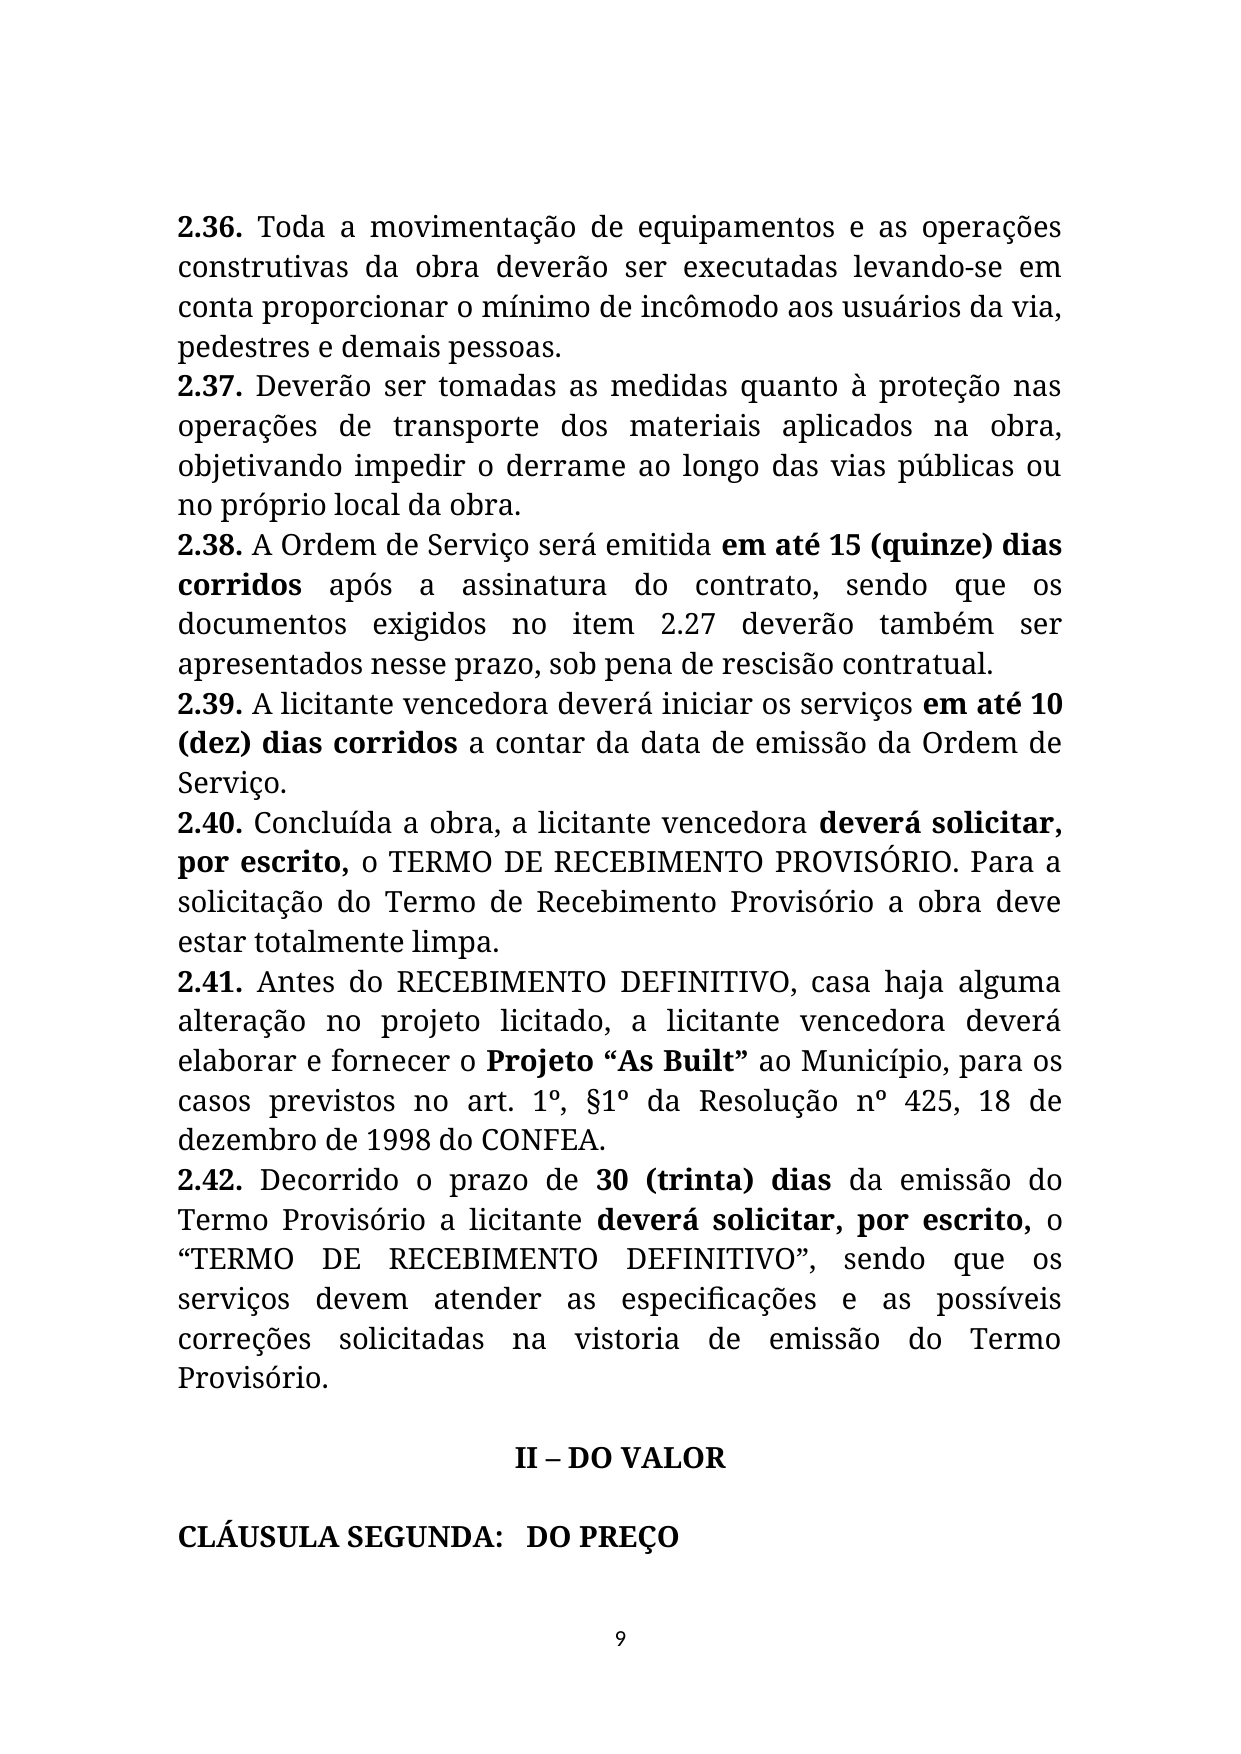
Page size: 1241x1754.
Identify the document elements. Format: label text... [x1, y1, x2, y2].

text 2.38. A Ordem de Serviço será emitida em até 15 (quinze) dias corridos após a assinatura do contrato, sendo que os documentos exigidos no item 2.27 deverão também ser apresentados nesse prazo, sob pena de rescisão contratual. [177, 524, 1063, 683]
text 2.41. Antes do RECEBIMENTO DEFINITIVO, casa haja alguma alteração no projeto licitado, a licitante vencedora deverá elaborar e fornecer o Projeto “As Built” ao Município, para os casos previstos no art. 1º, §1º da Resolução nº 425, 18 de dezembro de 1998 do CONFEA. [177, 961, 1063, 1159]
text 2.37. Deverão ser tomadas as medidas quanto à proteção nas operações de transporte dos materiais aplicados na obra, objetivando impedir o derrame ao longo das vias públicas ou no próprio local da obra. [177, 366, 1063, 524]
text CLÁUSULA SEGUNDA: DO PREÇO [177, 1516, 1063, 1556]
text 2.42. Decorrido o prazo de 30 (trinta) dias da emissão do Termo Provisório a licitante deverá solicitar, por escrito, o “TERMO DE RECEBIMENTO DEFINITIVO”, sendo que os serviços devem atender as especificações e as possíveis correções solicitadas na vistoria de emissão do Termo Provisório. [177, 1159, 1063, 1397]
text II – DO VALOR [177, 1437, 1063, 1477]
text 2.39. A licitante vencedora deverá iniciar os serviços em até 10 (dez) dias corridos a contar da data de emissão da Ordem de Serviço. [177, 683, 1063, 802]
text 2.36. Toda a movimentação de equipamentos e as operações construtivas da obra deverão ser executadas levando-se em conta proporcionar o mínimo de incômodo aos usuários da via, pedestres e demais pessoas. [177, 207, 1063, 366]
text 2.40. Concluída a obra, a licitante vencedora deverá solicitar, por escrito, o TERMO DE RECEBIMENTO PROVISÓRIO. Para a solicitação do Termo de Recebimento Provisório a obra deve estar totalmente limpa. [177, 802, 1063, 961]
